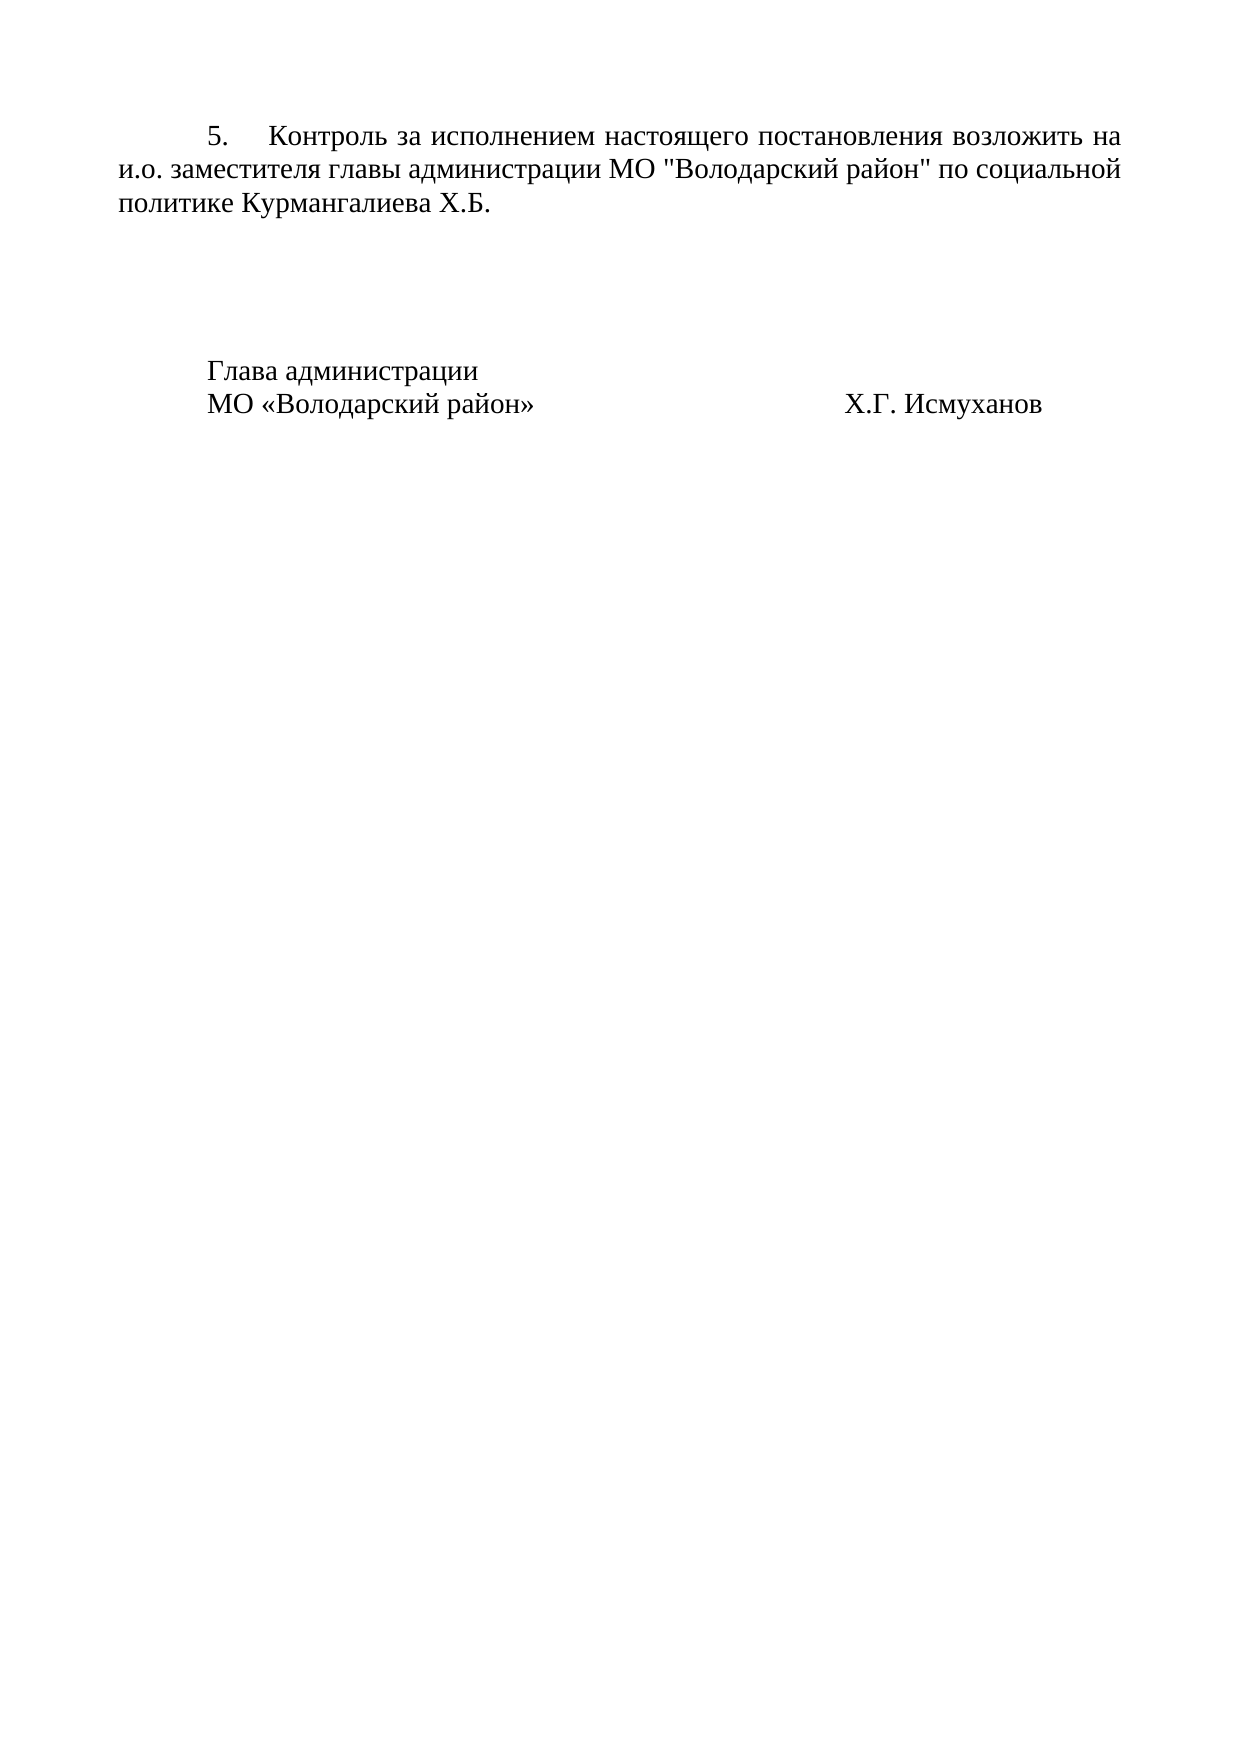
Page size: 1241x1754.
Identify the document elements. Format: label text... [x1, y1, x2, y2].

text Глава администрации [118, 353, 1122, 386]
text 5. Контроль за исполнением настоящего постановления возложить на и.о. заместителя главы администрации МО "Володарский район" по социальной политике Курмангалиева Х.Б. [118, 118, 1122, 219]
text МО «Володарский район» Х.Г. Исмуханов [118, 386, 1122, 420]
